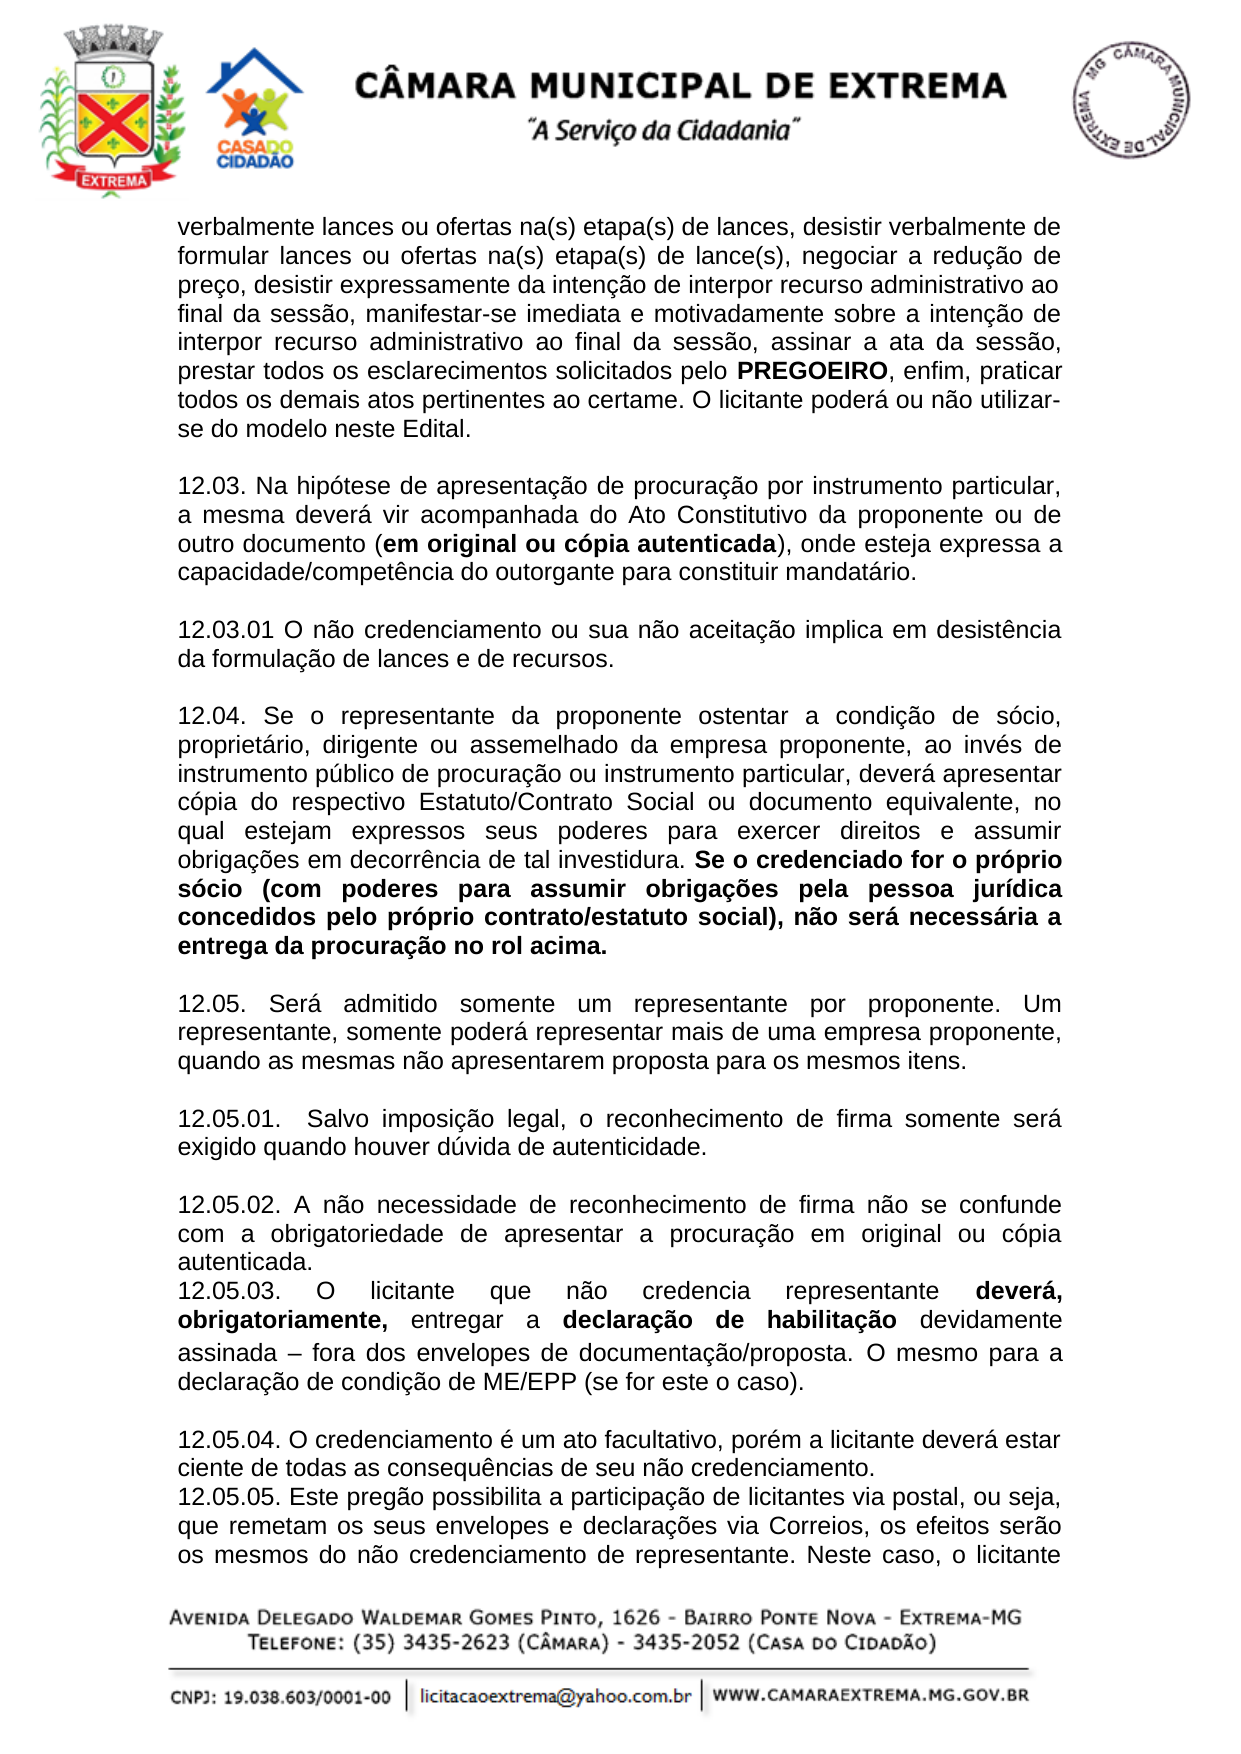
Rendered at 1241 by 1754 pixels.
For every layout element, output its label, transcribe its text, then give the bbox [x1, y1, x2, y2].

text 12.05.01. Salvo imposição legal, o reconhecimento de firma somente será exigido quando houver dúvida de autenticidade. [177, 1104, 1063, 1161]
text 12.05.02. A não necessidade de reconhecimento de firma não se confunde com a obrigatoriedade de apresentar a procuração em original ou cópia autenticada. [177, 1247, 1063, 1276]
text 12.03.01 O não credenciamento ou sua não aceitação implica em desistência da formulação de lances e de recursos. [177, 615, 1063, 672]
text 12.04. Se o representante da proponente ostentar a condição de sócio, proprietário, dirigente ou assemelhado da empresa proponente, ao invés de instrumento público de procuração ou instrumento particular, deverá apresentar cópia do respectivo Estatuto/Contrato Social ou documento equivalente, no qual estejam expressos seus poderes para exercer direitos e assumir obrigações em decorrência de tal investidura. Se o credenciado for o próprio sócio (com poderes para assumir obrigações pela pessoa jurídica concedidos pelo próprio contrato/estatuto social), não será necessária a entrega da procuração no rol acima. [177, 701, 1063, 960]
text 12.03. Na hipótese de apresentação de procuração por instrumento particular, a mesma deverá vir acompanhada do Ato Constitutivo da proponente ou de outro documento (em original ou cópia autenticada), onde esteja expressa a capacidade/competência do outorgante para constituir mandatário. [177, 471, 1063, 586]
picture [0, 1581, 1240, 1737]
text 12.05.03. O licitante que não credencia representante deverá, obrigatoriamente, entregar a declaração de habilitação devidamente assinada – fora dos envelopes de documentação/proposta. O mesmo para a declaração de condição de ME/EPP (se for este o caso). [177, 1305, 1063, 1396]
text final da sessão, manifestar-se imediata e motivadamente sobre a intenção de interpor recurso administrativo ao final da sessão, assinar a ata da sessão, prestar todos os esclarecimentos solicitados pelo PREGOEIRO, enfim, praticar todos os demais atos pertinentes ao certame. O licitante poderá ou não utilizar-se do modelo neste Edital. [177, 299, 1063, 442]
text 12.05.04. O credenciamento é um ato facultativo, porém a licitante deverá estar ciente de todas as consequências de seu não credenciamento. [177, 1453, 1063, 1482]
text 12.05. Será admitido somente um representante por proponente. Um representante, somente poderá representar mais de uma empresa proponente, quando as mesmas não apresentarem proposta para os mesmos itens. [177, 989, 1063, 1075]
picture [0, 0, 1239, 213]
